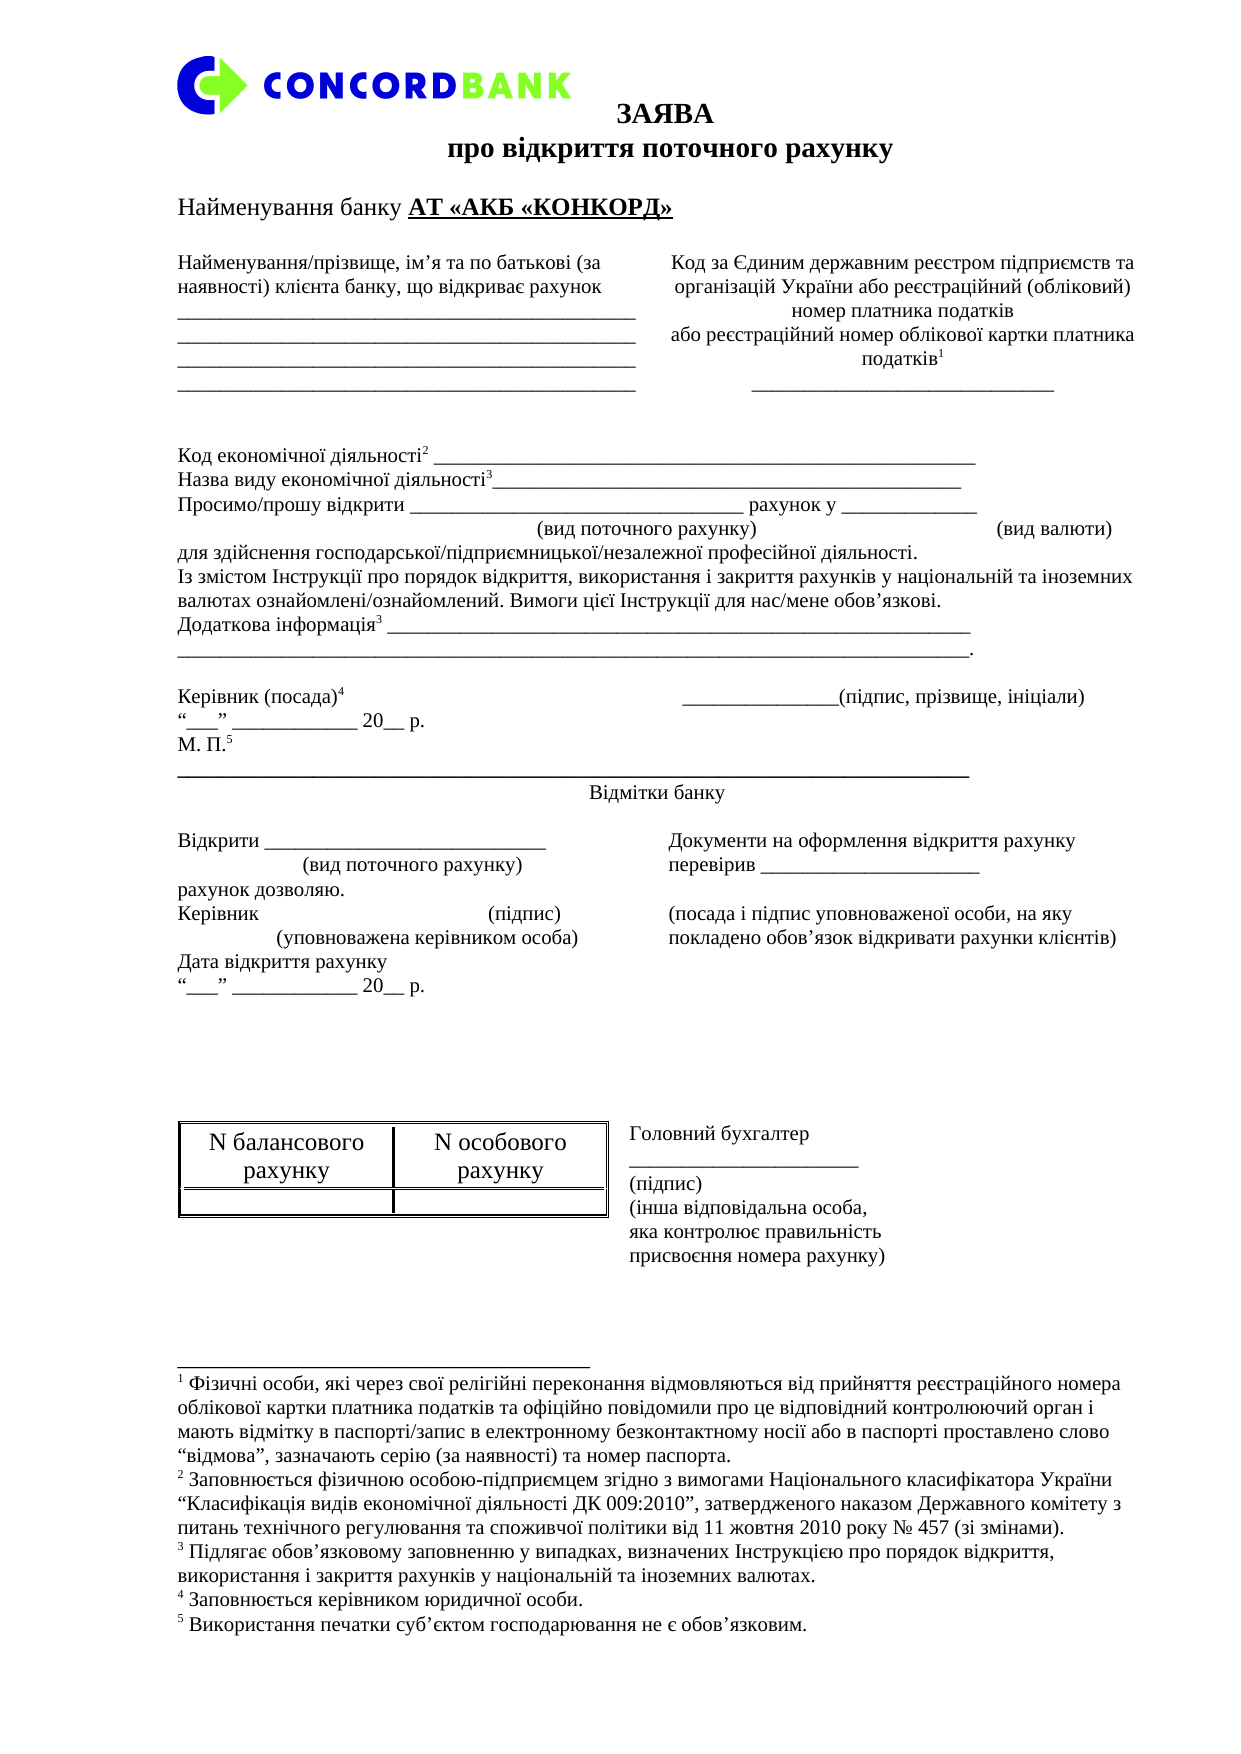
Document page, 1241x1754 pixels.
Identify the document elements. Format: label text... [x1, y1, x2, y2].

table_header Код економічної діяльності2 ____________________________________________________ Назва виду економічної діяльності3_____________________________________________ Просимо/прошу відкрити ________________________________ рахунок у _____________ (вид поточного рахунку) (вид валюти) для здійснення господарської/підприємницької/незалежної професійної діяльності. Із змістом Інструкції про порядок відкриття, використання і закриття рахунків у національній та іноземних валютах ознайомлені/ознайомлений. Вимоги цієї Інструкції для нас/мене обов’язкові. Додаткова інформація3 ________________________________________________________ ____________________________________________________________________________. Керівник (посада)4 _______________(підпис, прізвище, ініціали) “___” ____________ 20__ р. М. П.5 ____________________________________________________________________________ Відмітки банку [166, 443, 1148, 828]
table_cell Дата відкриття рахунку “___” ____________ 20__ р. [166, 949, 1148, 1021]
text 1 Фізичні особи, які через свої релігійні переконання відмовляються від прийняття реєстраційного номера облікової картки платника податків та офіційно повідомили про це відповідний контролюючий орган і мають відмітку в паспорті/запис в електронному безконтактному носії або в паспорті проставлено слово “відмова”, зазначають серію (за наявності) та номер паспорта. [177, 1371, 1152, 1467]
table_header Головний бухгалтер ______________________ (підпис) (інша відповідальна особа, яка контролює правильність присвоєння номера рахунку) [618, 1121, 899, 1342]
table_cell Документи на оформлення відкриття рахунку перевірив _____________________ (посада і підпис уповноваженої особи, на яку покладено обов’язок відкривати рахунки клієнтів) [657, 828, 1148, 949]
table_cell Відкрити ___________________________ (вид поточного рахунку) рахунок дозволяю. Керівник (підпис) (уповноважена керівником особа) [166, 828, 657, 949]
table_header Найменування банку АТ «АКБ «КОНКОРД» [166, 193, 1148, 250]
text 2 Заповнюється фізичною особою-підприємцем згідно з вимогами Національного класифікатора України “Класифікація видів економічної діяльності ДК 009:2010”, затвердженого наказом Державного комітету з питань технічного регулювання та споживчої політики від 11 жовтня 2010 року № 457 (зі змінами). [177, 1467, 1152, 1539]
text 4 Заповнюється керівником юридичної особи. [177, 1587, 1152, 1611]
table_header [166, 1121, 618, 1342]
text 5 Використання печатки суб’єктом господарювання не є обов’язковим. [177, 1611, 1152, 1636]
text 3 Підлягає обов’язковому заповненню у випадках, визначених Інструкцією про порядок відкриття, використання і закриття рахунків у національній та іноземних валютах. [177, 1539, 1152, 1587]
picture [177, 56, 609, 124]
table_cell Найменування/прізвище, ім’я та по батькові (за наявності) клієнта банку, що відкриває рахунок ____________________________________________ ____________________________________________________________________________________________________________________________________ [166, 250, 657, 418]
table_cell Код за Єдиним державним реєстром підприємств та організацій України або реєстраційний (обліковий) номер платника податків або реєстраційний номер облікової картки платника податків1 _____________________________ [657, 250, 1148, 418]
text _________________________________ [177, 1342, 1152, 1371]
